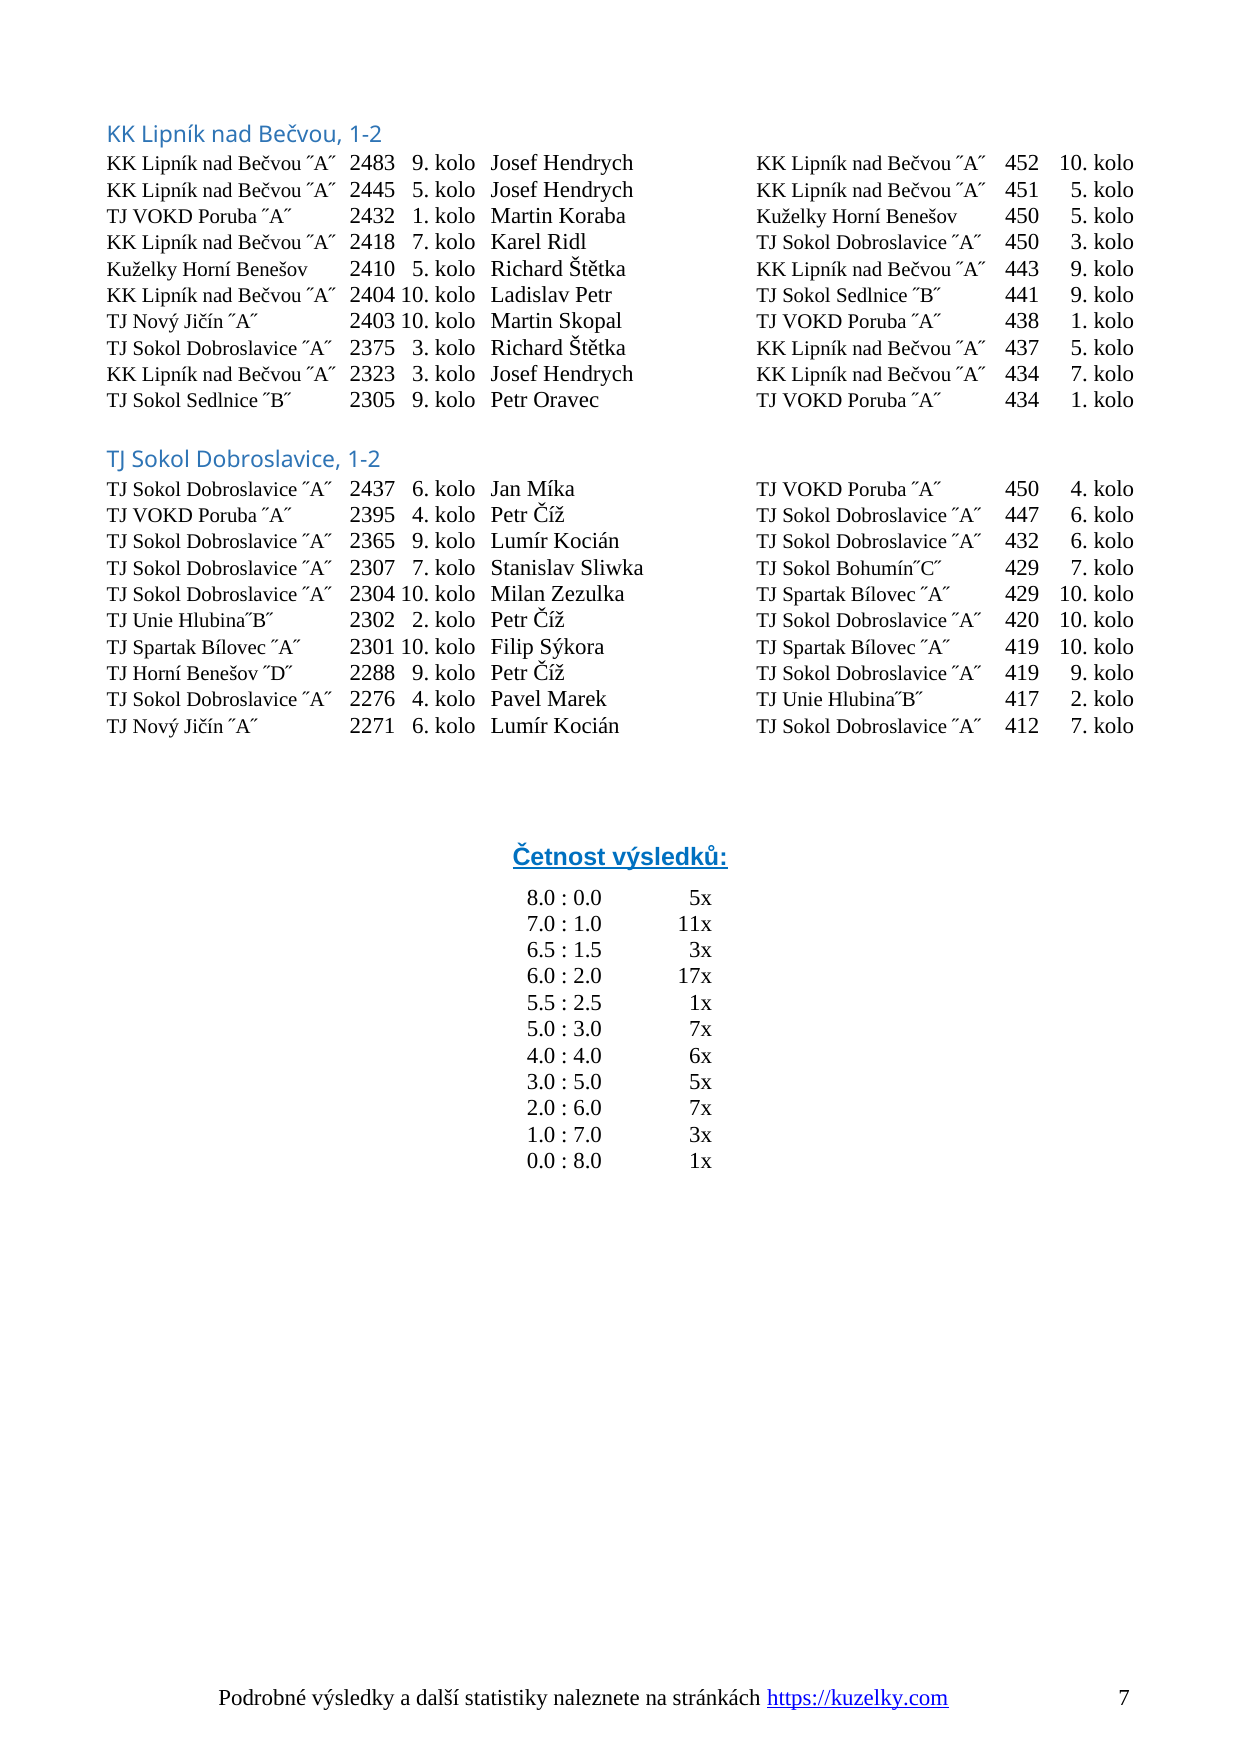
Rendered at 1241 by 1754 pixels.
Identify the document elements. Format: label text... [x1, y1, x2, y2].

text TJ VOKD Poruba ˝A˝ 2395 4. kolo Petr Číž TJ Sokol Dobroslavice ˝A˝ 447 6. kolo [106, 501, 1134, 527]
text TJ Sokol Dobroslavice ˝A˝ 2307 7. kolo Stanislav Sliwka TJ Sokol Bohumín˝C˝ 429 7. kolo [106, 554, 1134, 580]
text 8.0 : 0.0 5x [106, 883, 1134, 910]
text 2.0 : 6.0 7x [106, 1094, 1134, 1121]
text TJ Sokol Dobroslavice ˝A˝ 2276 4. kolo Pavel Marek TJ Unie Hlubina˝B˝ 417 2. kolo [106, 686, 1134, 712]
text KK Lipník nad Bečvou ˝A˝ 2483 9. kolo Josef Hendrych KK Lipník nad Bečvou ˝A˝ 452 10. kolo [106, 149, 1134, 176]
text TJ Nový Jičín ˝A˝ 2403 10. kolo Martin Skopal TJ VOKD Poruba ˝A˝ 438 1. kolo [106, 307, 1134, 334]
text 5.5 : 2.5 1x [106, 989, 1134, 1015]
text 4.0 : 4.0 6x [106, 1042, 1134, 1068]
text TJ Sokol Dobroslavice ˝A˝ 2304 10. kolo Milan Zezulka TJ Spartak Bílovec ˝A˝ 429 10. kolo [106, 580, 1134, 606]
text TJ Spartak Bílovec ˝A˝ 2301 10. kolo Filip Sýkora TJ Spartak Bílovec ˝A˝ 419 10. kolo [106, 633, 1134, 659]
text 5.0 : 3.0 7x [106, 1015, 1134, 1042]
text 1.0 : 7.0 3x [106, 1121, 1134, 1147]
text Četnost výsledků: [94, 842, 1145, 871]
text TJ VOKD Poruba ˝A˝ 2432 1. kolo Martin Koraba Kuželky Horní Benešov 450 5. kolo [106, 202, 1134, 228]
text TJ Sokol Dobroslavice ˝A˝ 2437 6. kolo Jan Míka TJ VOKD Poruba ˝A˝ 450 4. kolo [106, 475, 1134, 501]
text 6.0 : 2.0 17x [106, 963, 1134, 989]
text TJ Sokol Sedlnice ˝B˝ 2305 9. kolo Petr Oravec TJ VOKD Poruba ˝A˝ 434 1. kolo [106, 387, 1134, 413]
text KK Lipník nad Bečvou ˝A˝ 2404 10. kolo Ladislav Petr TJ Sokol Sedlnice ˝B˝ 441 9. kolo [106, 281, 1134, 307]
text 0.0 : 8.0 1x [106, 1147, 1134, 1173]
text 6.5 : 1.5 3x [106, 936, 1134, 963]
subtitle KK Lipník nad Bečvou, 1-2 [106, 118, 1134, 149]
text TJ Nový Jičín ˝A˝ 2271 6. kolo Lumír Kocián TJ Sokol Dobroslavice ˝A˝ 412 7. kolo [106, 712, 1134, 738]
text 3.0 : 5.0 5x [106, 1068, 1134, 1094]
text KK Lipník nad Bečvou ˝A˝ 2418 7. kolo Karel Ridl TJ Sokol Dobroslavice ˝A˝ 450 3. kolo [106, 228, 1134, 255]
text Kuželky Horní Benešov 2410 5. kolo Richard Štětka KK Lipník nad Bečvou ˝A˝ 443 9. kolo [106, 255, 1134, 281]
text KK Lipník nad Bečvou ˝A˝ 2445 5. kolo Josef Hendrych KK Lipník nad Bečvou ˝A˝ 451 5. kolo [106, 176, 1134, 202]
text TJ Horní Benešov ˝D˝ 2288 9. kolo Petr Číž TJ Sokol Dobroslavice ˝A˝ 419 9. kolo [106, 659, 1134, 686]
text KK Lipník nad Bečvou ˝A˝ 2323 3. kolo Josef Hendrych KK Lipník nad Bečvou ˝A˝ 434 7. kolo [106, 360, 1134, 387]
text TJ Unie Hlubina˝B˝ 2302 2. kolo Petr Číž TJ Sokol Dobroslavice ˝A˝ 420 10. kolo [106, 606, 1134, 633]
subtitle TJ Sokol Dobroslavice, 1-2 [106, 443, 1134, 475]
text 7.0 : 1.0 11x [106, 910, 1134, 936]
text TJ Sokol Dobroslavice ˝A˝ 2365 9. kolo Lumír Kocián TJ Sokol Dobroslavice ˝A˝ 432 6. kolo [106, 527, 1134, 554]
text TJ Sokol Dobroslavice ˝A˝ 2375 3. kolo Richard Štětka KK Lipník nad Bečvou ˝A˝ 437 5. kolo [106, 334, 1134, 360]
